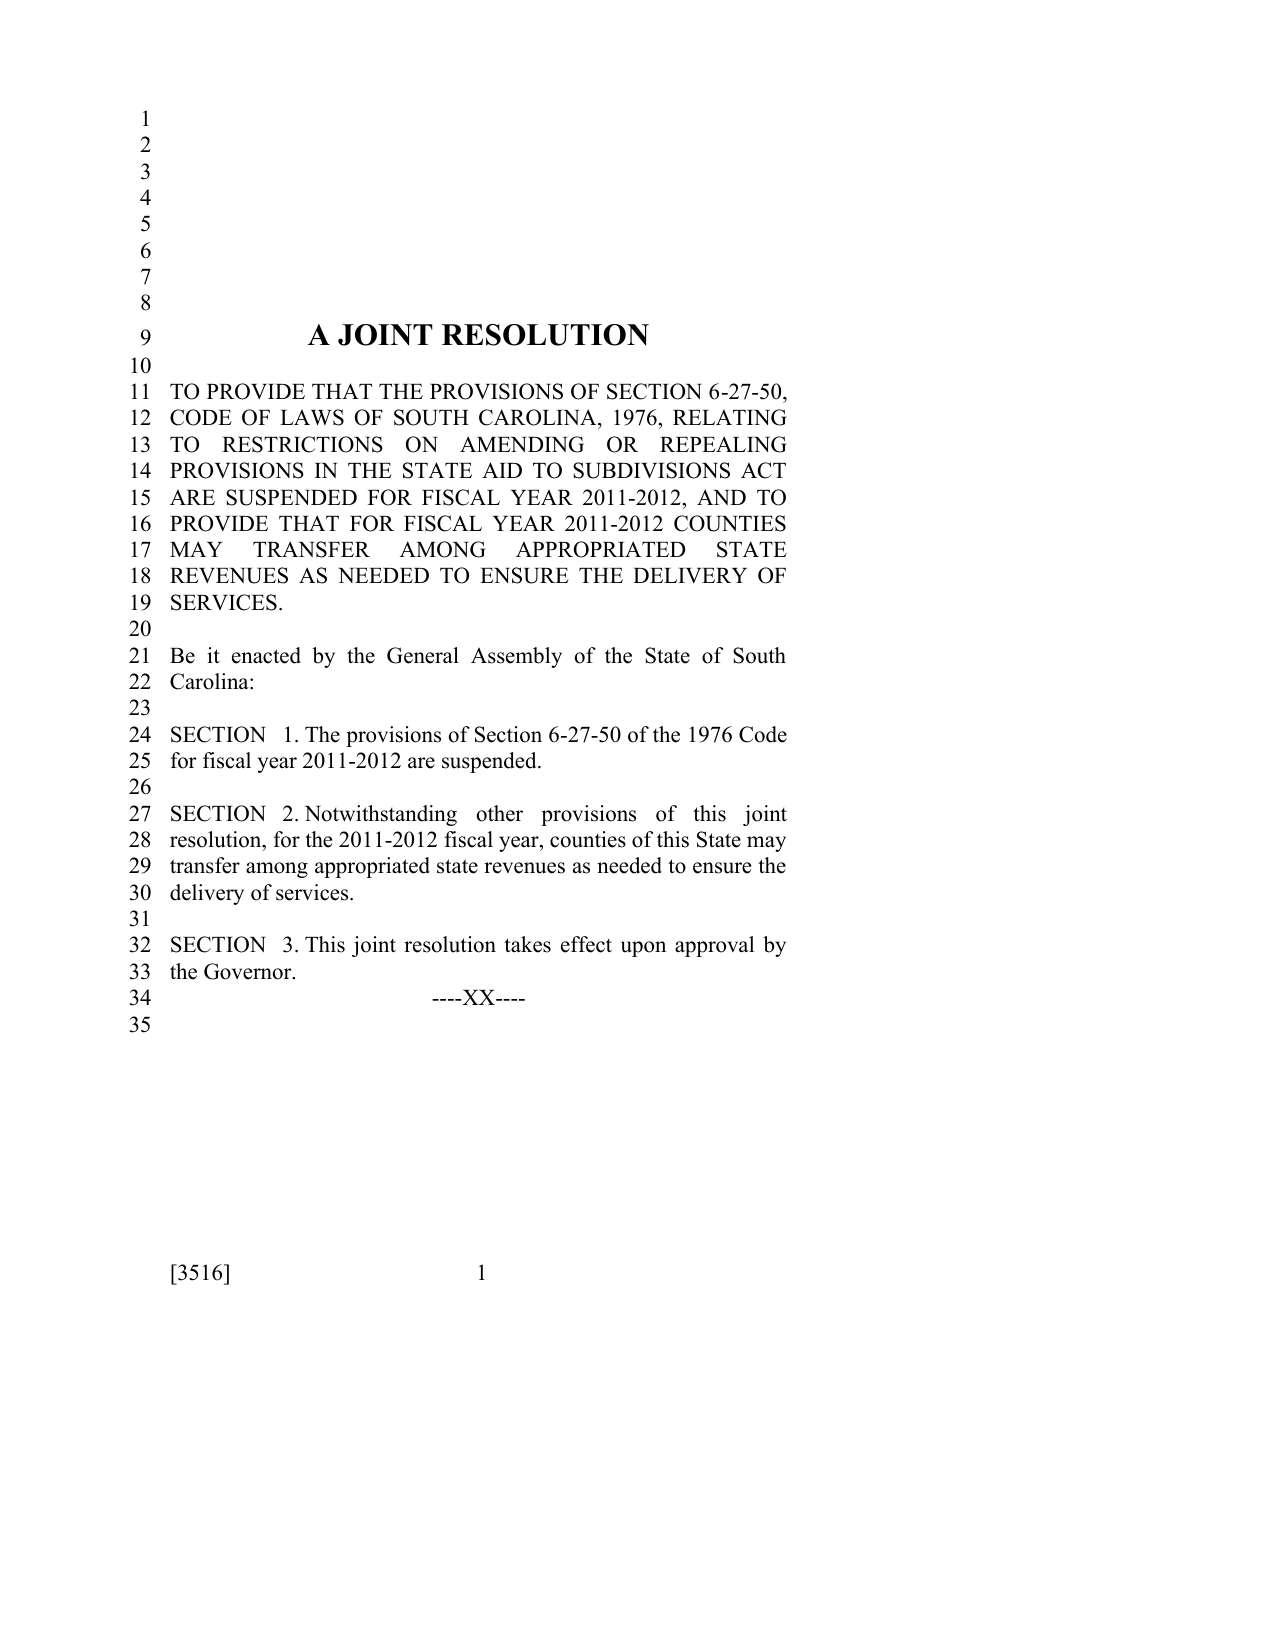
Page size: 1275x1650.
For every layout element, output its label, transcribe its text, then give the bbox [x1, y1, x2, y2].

text ----XX---- [169, 984, 787, 1011]
text SECTION 3. This joint resolution takes effect upon approval by the Governor. [169, 932, 787, 984]
text SECTION 1. The provisions of Section 6-27-50 of the 1976 Code for fiscal year 2011-2012 are suspended. [169, 721, 787, 773]
text SECTION 2. Notwithstanding other provisions of this joint resolution, for the 2011-2012 fiscal year, counties of this State may transfer among appropriated state revenues as needed to ensure the delivery of services. [169, 800, 787, 905]
text A JOINT RESOLUTION [169, 316, 787, 352]
text TO PROVIDE THAT THE PROVISIONS OF SECTION 6-27-50, CODE OF LAWS OF SOUTH CAROLINA, 1976, RELATING TO RESTRICTIONS ON AMENDING OR REPEALING PROVISIONS IN THE STATE AID TO SUBDIVISIONS ACT ARE SUSPENDED FOR FISCAL YEAR 2011-2012, AND TO PROVIDE THAT FOR FISCAL YEAR 2011-2012 COUNTIES MAY TRANSFER AMONG APPROPRIATED STATE REVENUES AS NEEDED TO ENSURE THE DELIVERY OF SERVICES. [169, 378, 787, 615]
text Be it enacted by the General Assembly of the State of South Carolina: [169, 642, 787, 694]
